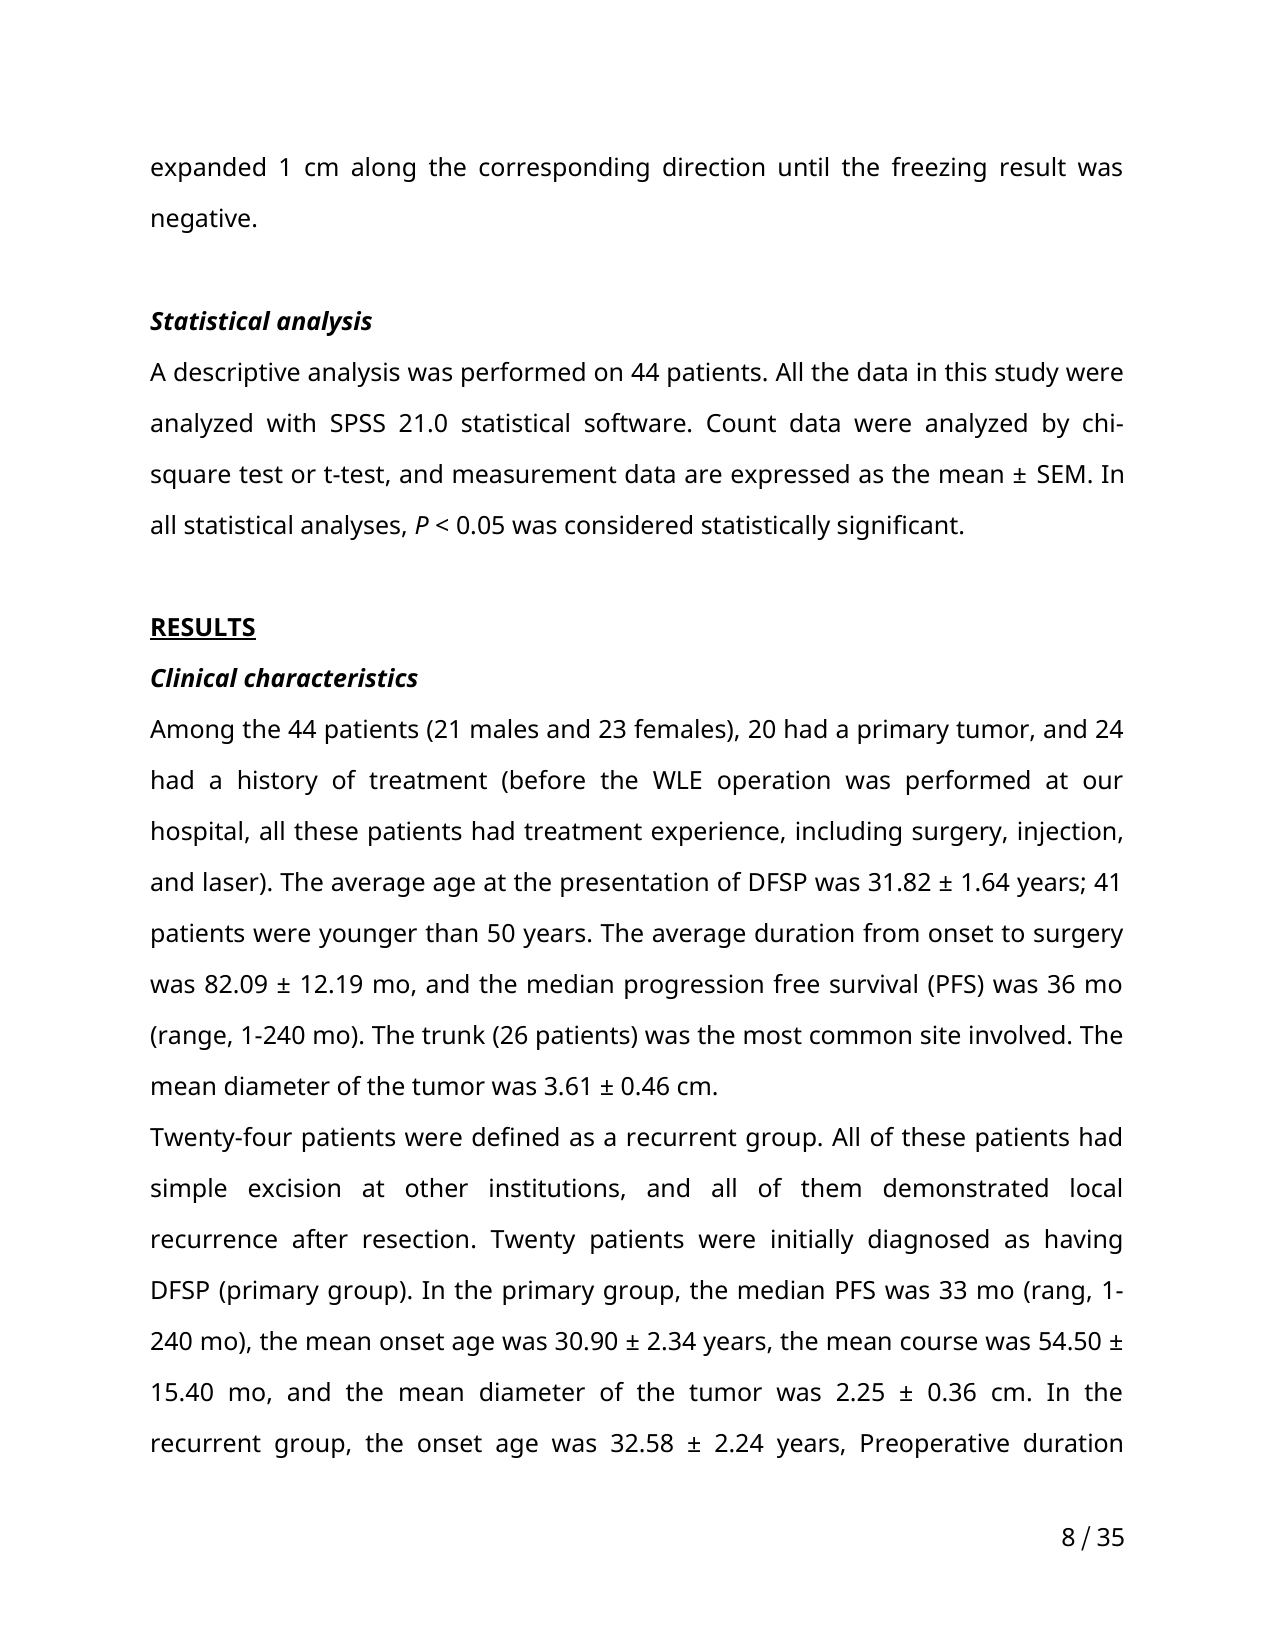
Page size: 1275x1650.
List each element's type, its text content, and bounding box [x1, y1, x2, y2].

text A descriptive analysis was performed on 44 patients. All the data in this study were analyzed with SPSS 21.0 statistical software. Count data were analyzed by chi-square test or t-test, and measurement data are expressed as the mean ± SEM. In all statistical analyses, P < 0.05 was considered statistically signiﬁcant. [150, 354, 1125, 541]
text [150, 150, 1125, 235]
text Statistical analysis [150, 303, 1125, 337]
text RESULTS [150, 609, 1125, 643]
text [150, 1120, 1125, 1460]
text Among the 44 patients (21 males and 23 females), 20 had a primary tumor, and 24 had a history of treatment (before the WLE operation was performed at our hospital, all these patients had treatment experience, including surgery, injection, and laser). The average age at the presentation of DFSP was 31.82 ± 1.64 years; 41 patients were younger than 50 years. The average duration from onset to surgery was 82.09 ± 12.19 mo, and the median progression free survival (PFS) was 36 mo (range, 1-240 mo). The trunk (26 patients) was the most common site involved. The mean diameter of the tumor was 3.61 ± 0.46 cm. [150, 711, 1125, 1103]
text Clinical characteristics [150, 660, 1125, 694]
